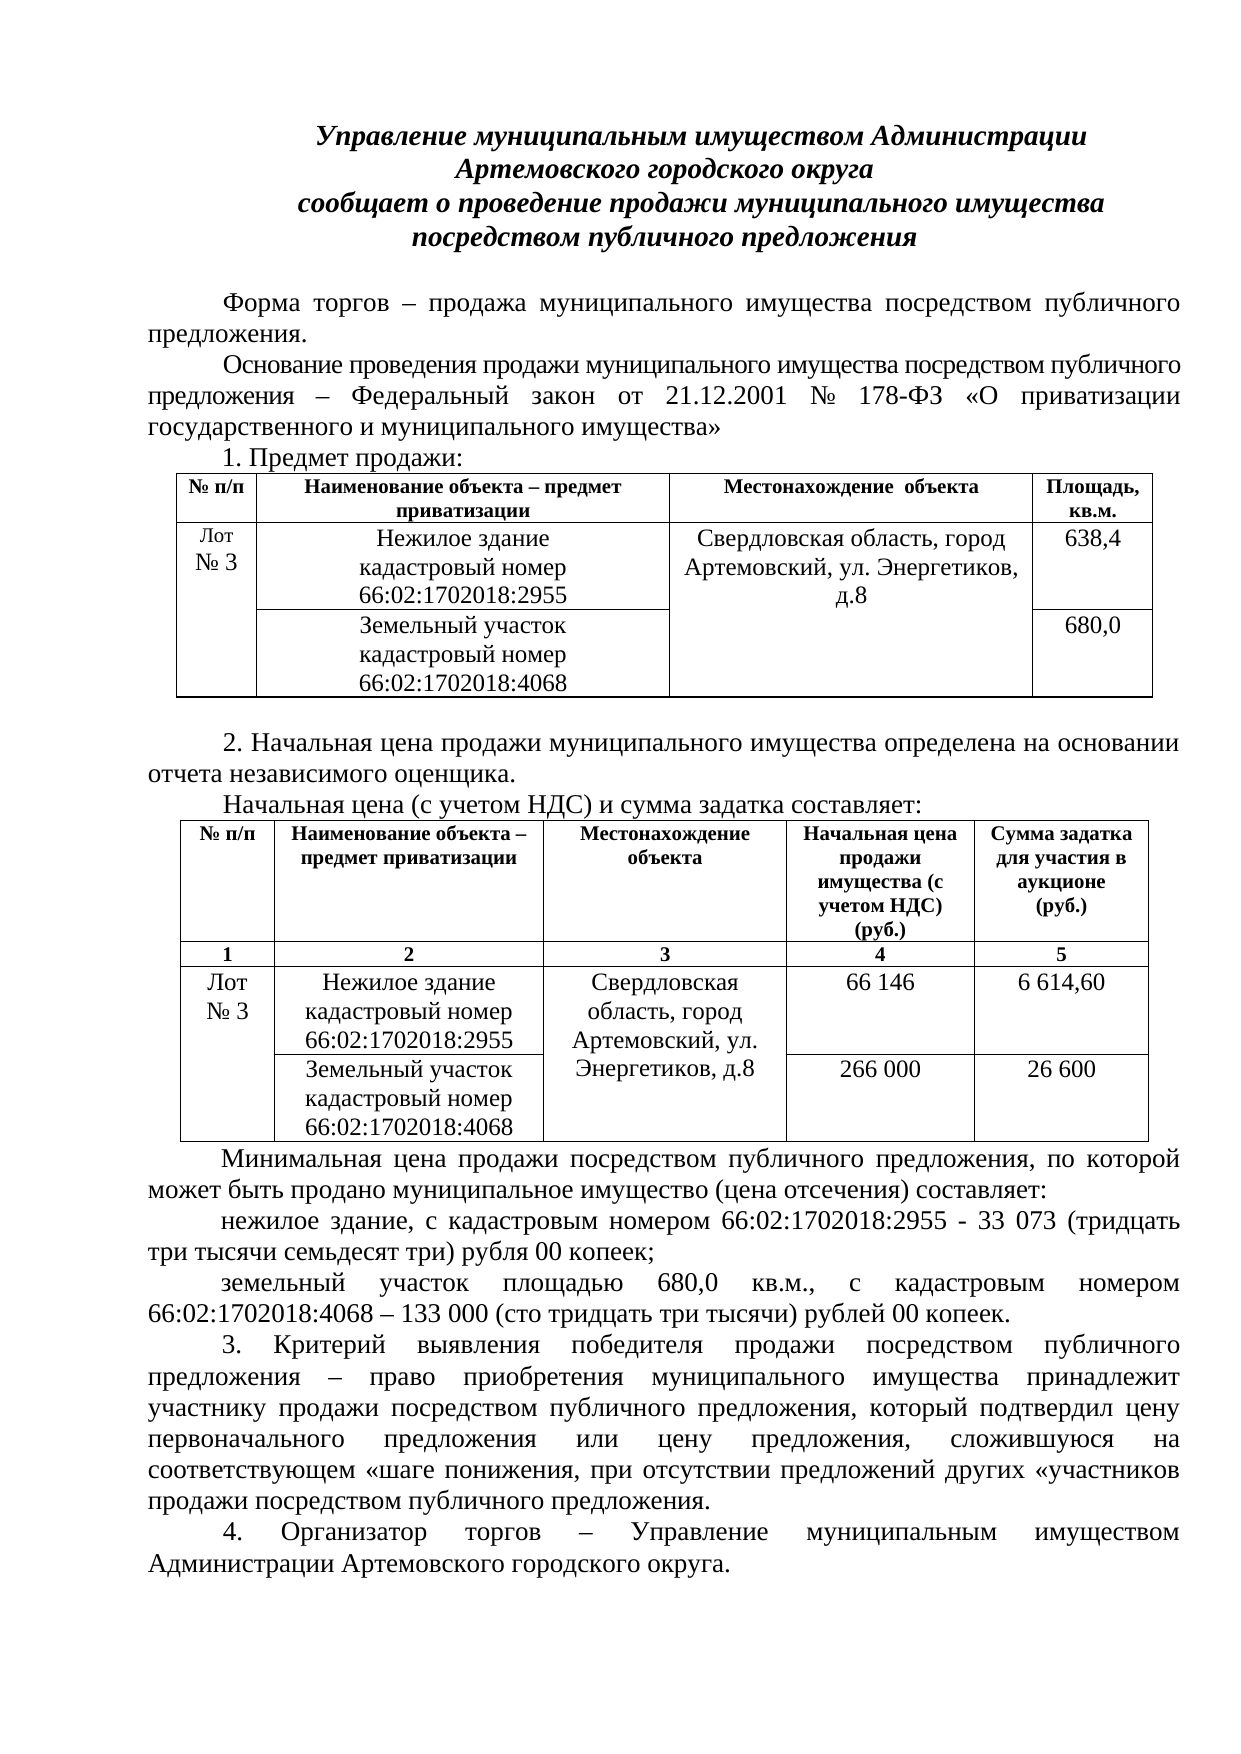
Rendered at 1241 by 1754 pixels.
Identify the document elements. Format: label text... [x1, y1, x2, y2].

table_header № п/п [177, 474, 256, 522]
text Форма торгов – продажа муниципального имущества посредством публичного предложения. [148, 286, 1181, 348]
table_cell Земельный участок кадастровый номер 66:02:1702018:4068 [257, 610, 669, 696]
table_cell Лот № 3 [181, 967, 274, 1141]
text Управление муниципальным имуществом Администрации Артемовского городского округа [148, 118, 1181, 185]
table_cell Нежилое здание кадастровый номер 66:02:1702018:2955 [275, 967, 543, 1053]
text сообщает о проведение продажи муниципального имущества посредством публичного предложения [148, 185, 1181, 252]
text земельный участок площадью 680,0 кв.м., с кадастровым номером 66:02:1702018:4068 – 133 000 (сто тридцать три тысячи) рублей 00 копеек. [148, 1266, 1181, 1329]
text 3. Критерий выявления победителя продажи посредством публичного предложения – право приобретения муниципального имущества принадлежит участнику продажи посредством публичного предложения, который подтвердил цену первоначального предложения или цену предложения, сложившуюся на соответствующем «шаге понижения, при отсутствии предложений других «участников продажи посредством публичного предложения. [148, 1329, 1181, 1516]
table_cell 5 [975, 942, 1148, 966]
table_cell 26 600 [975, 1055, 1148, 1141]
text Начальная цена (с учетом НДС) и сумма задатка составляет: [148, 788, 1181, 820]
table_cell 638,4 [1033, 523, 1152, 609]
text 4. Организатор торгов – Управление муниципальным имуществом Администрации Артемовского городского округа. [148, 1516, 1181, 1578]
table_header Наименование объекта – предмет приватизации [257, 474, 669, 522]
table_cell Нежилое здание кадастровый номер 66:02:1702018:2955 [257, 523, 669, 609]
table_header Начальная цена продажи имущества (с учетом НДС) (руб.) [787, 821, 974, 941]
table_cell 6 614,60 [975, 967, 1148, 1053]
table_cell 4 [787, 942, 974, 966]
table_cell 2 [275, 942, 543, 966]
text 1. Предмет продажи: [148, 442, 1181, 473]
text Минимальная цена продажи посредством публичного предложения, по которой может быть продано муниципальное имущество (цена отсечения) составляет: [148, 1142, 1181, 1204]
table_cell 66 146 [787, 967, 974, 1053]
text нежилое здание, с кадастровым номером 66:02:1702018:2955 - 33 073 (тридцать три тысячи семьдесят три) рубля 00 копеек; [148, 1204, 1181, 1266]
table_cell Свердловская область, город Артемовский, ул. Энергетиков, д.8 [670, 523, 1032, 696]
table_cell Земельный участок кадастровый номер 66:02:1702018:4068 [275, 1055, 543, 1141]
table_header Местонахождение объекта [544, 821, 786, 941]
text Основание проведения продажи муниципального имущества посредством публичного предложения – Федеральный закон от 21.12.2001 № 178-ФЗ «О приватизации государственного и муниципального имущества» [148, 348, 1181, 442]
text 2. Начальная цена продажи муниципального имущества определена на основании отчета независимого оценщика. [148, 726, 1181, 788]
table_cell 1 [181, 942, 274, 966]
table_header Наименование объекта – предмет приватизации [275, 821, 543, 941]
table_header № п/п [181, 821, 274, 941]
table_header Сумма задатка для участия в аукционе (руб.) [975, 821, 1148, 941]
table_cell Лот № 3 [177, 523, 256, 696]
table_cell 680,0 [1033, 610, 1152, 696]
table_cell 266 000 [787, 1055, 974, 1141]
table_header Местонахождение объекта [670, 474, 1032, 522]
table_header Площадь, кв.м. [1033, 474, 1152, 522]
table_cell Свердловская область, город Артемовский, ул. Энергетиков, д.8 [544, 967, 786, 1141]
table_cell 3 [544, 942, 786, 966]
